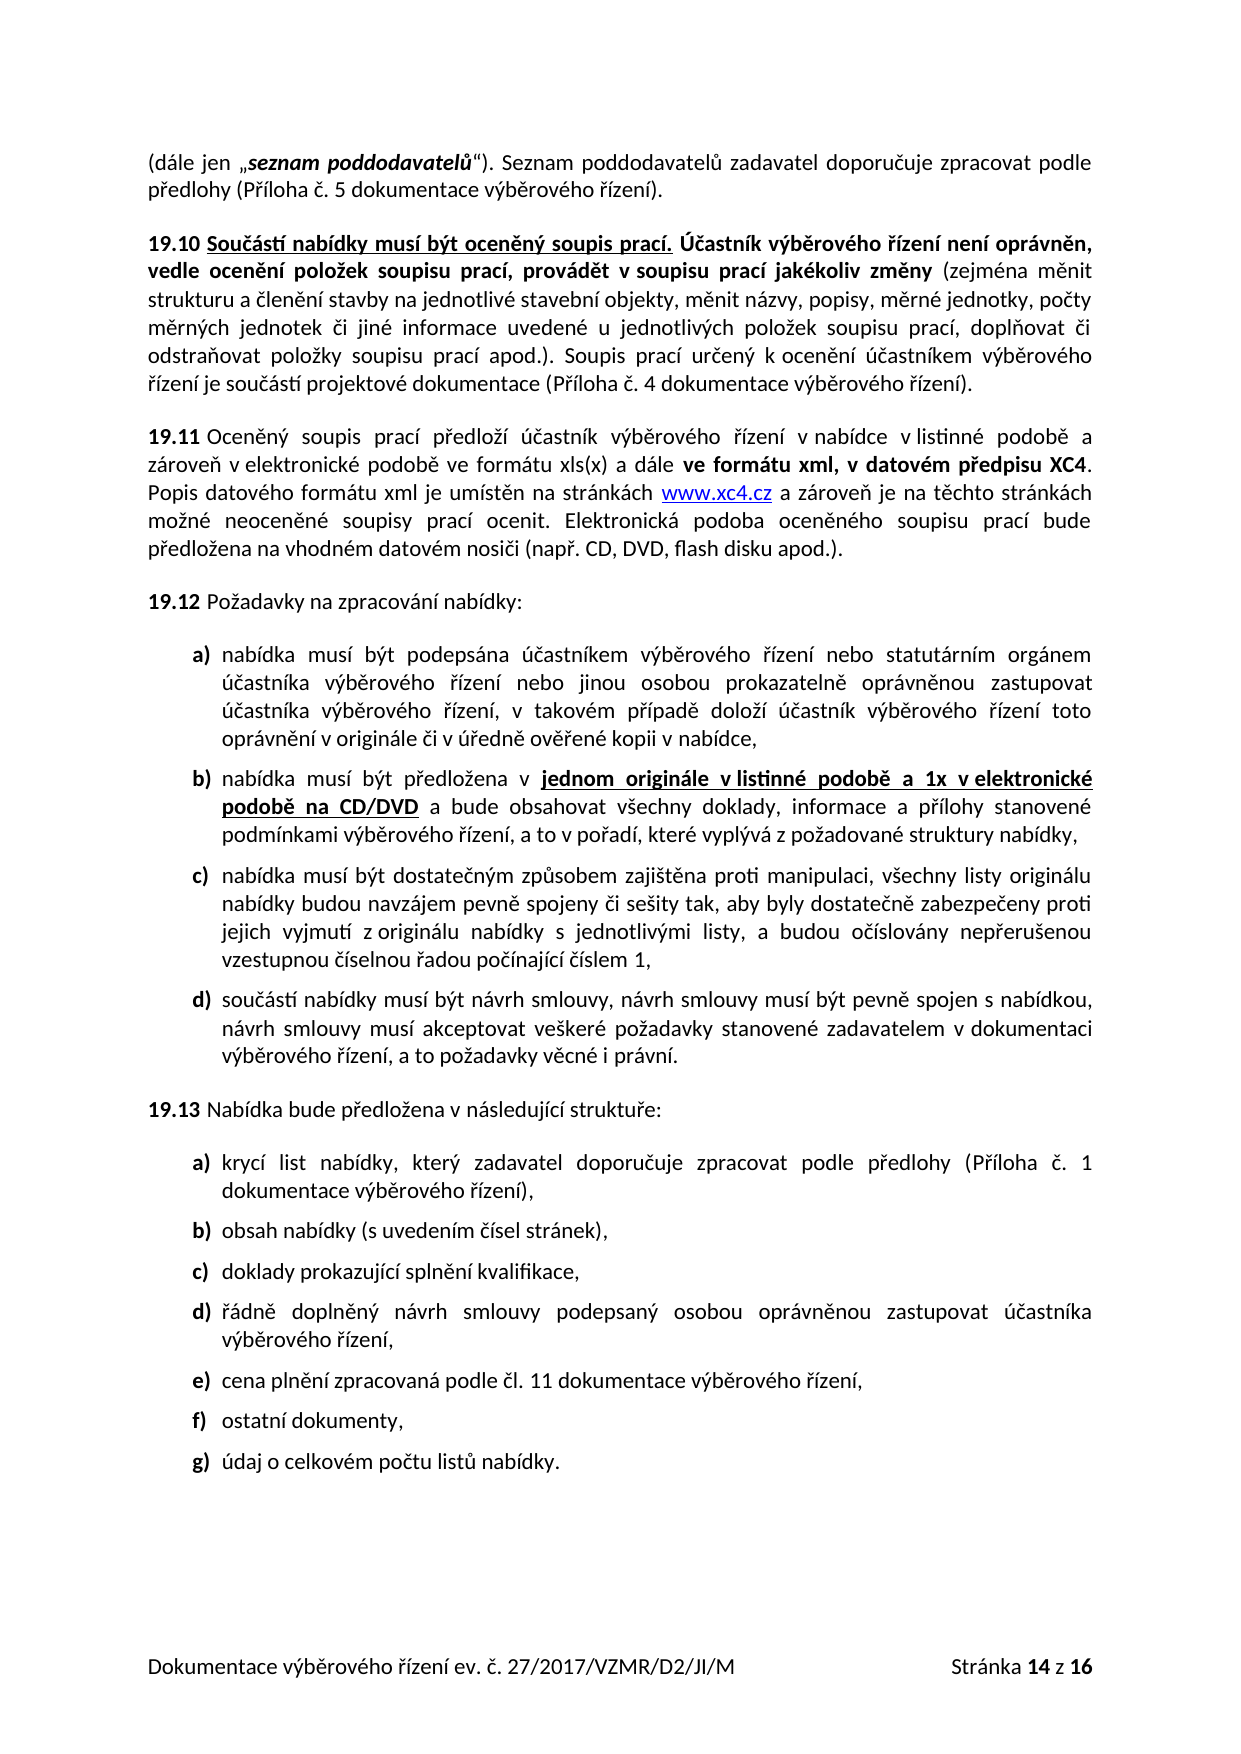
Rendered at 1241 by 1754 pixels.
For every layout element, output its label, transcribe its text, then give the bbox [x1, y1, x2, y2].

list Nabídka bude předložena v následující struktuře: [148, 1095, 1093, 1123]
list údaj o celkovém počtu listů nabídky. [192, 1447, 1093, 1475]
list součástí nabídky musí být návrh smlouvy, návrh smlouvy musí být pevně spojen s nabídkou, návrh smlouvy musí akceptovat veškeré požadavky stanovené zadavatelem v dokumentaci výběrového řízení, a to požadavky věcné i právní. [192, 986, 1093, 1070]
list doklady prokazující splnění kvalifikace, [192, 1257, 1093, 1285]
list nabídka musí být dostatečným způsobem zajištěna proti manipulaci, všechny listy originálu nabídky budou navzájem pevně spojeny či sešity tak, aby byly dostatečně zabezpečeny proti jejich vyjmutí z originálu nabídky s jednotlivými listy, a budou očíslovány nepřerušenou vzestupnou číselnou řadou počínající číslem 1, [192, 861, 1093, 973]
list Požadavky na zpracování nabídky: [148, 587, 1093, 615]
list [148, 148, 1093, 204]
list ostatní dokumenty, [192, 1406, 1093, 1434]
list cena plnění zpracovaná podle čl. 11 dokumentace výběrového řízení, [192, 1366, 1093, 1394]
list krycí list nabídky, který zadavatel doporučuje zpracovat podle předlohy (Příloha č. 1 dokumentace výběrového řízení), [192, 1148, 1093, 1204]
list řádně doplněný návrh smlouvy podepsaný osobou oprávněnou zastupovat účastníka výběrového řízení, [192, 1297, 1093, 1353]
list Oceněný soupis prací předloží účastník výběrového řízení v nabídce v listinné podobě a zároveň v elektronické podobě ve formátu xls(x) a dále ve formátu xml, v datovém předpisu XC4. Popis datového formátu xml je umístěn na stránkách www.xc4.cz a zároveň je na těchto stránkách možné neoceněné soupisy prací ocenit. Elektronická podoba oceněného soupisu prací bude předložena na vhodném datovém nosiči (např. CD, DVD, flash disku apod.). [148, 422, 1093, 562]
list obsah nabídky (s uvedením čísel stránek), [192, 1216, 1093, 1244]
list Součástí nabídky musí být oceněný soupis prací. Účastník výběrového řízení není oprávněn, vedle ocenění položek soupisu prací, provádět v soupisu prací jakékoliv změny (zejména měnit strukturu a členění stavby na jednotlivé stavební objekty, měnit názvy, popisy, měrné jednotky, počty měrných jednotek či jiné informace uvedené u jednotlivých položek soupisu prací, doplňovat či odstraňovat položky soupisu prací apod.). Soupis prací určený k ocenění účastníkem výběrového řízení je součástí projektové dokumentace (Příloha č. 4 dokumentace výběrového řízení). [148, 229, 1093, 397]
list nabídka musí být podepsána účastníkem výběrového řízení nebo statutárním orgánem účastníka výběrového řízení nebo jinou osobou prokazatelně oprávněnou zastupovat účastníka výběrového řízení, v takovém případě doloží účastník výběrového řízení toto oprávnění v originále či v úředně ověřené kopii v nabídce, [192, 640, 1093, 752]
list nabídka musí být předložena v jednom originále v listinné podobě a 1x v elektronické podobě na CD/DVD a bude obsahovat všechny doklady, informace a přílohy stanovené podmínkami výběrového řízení, a to v pořadí, které vyplývá z požadované struktury nabídky, [192, 764, 1093, 848]
